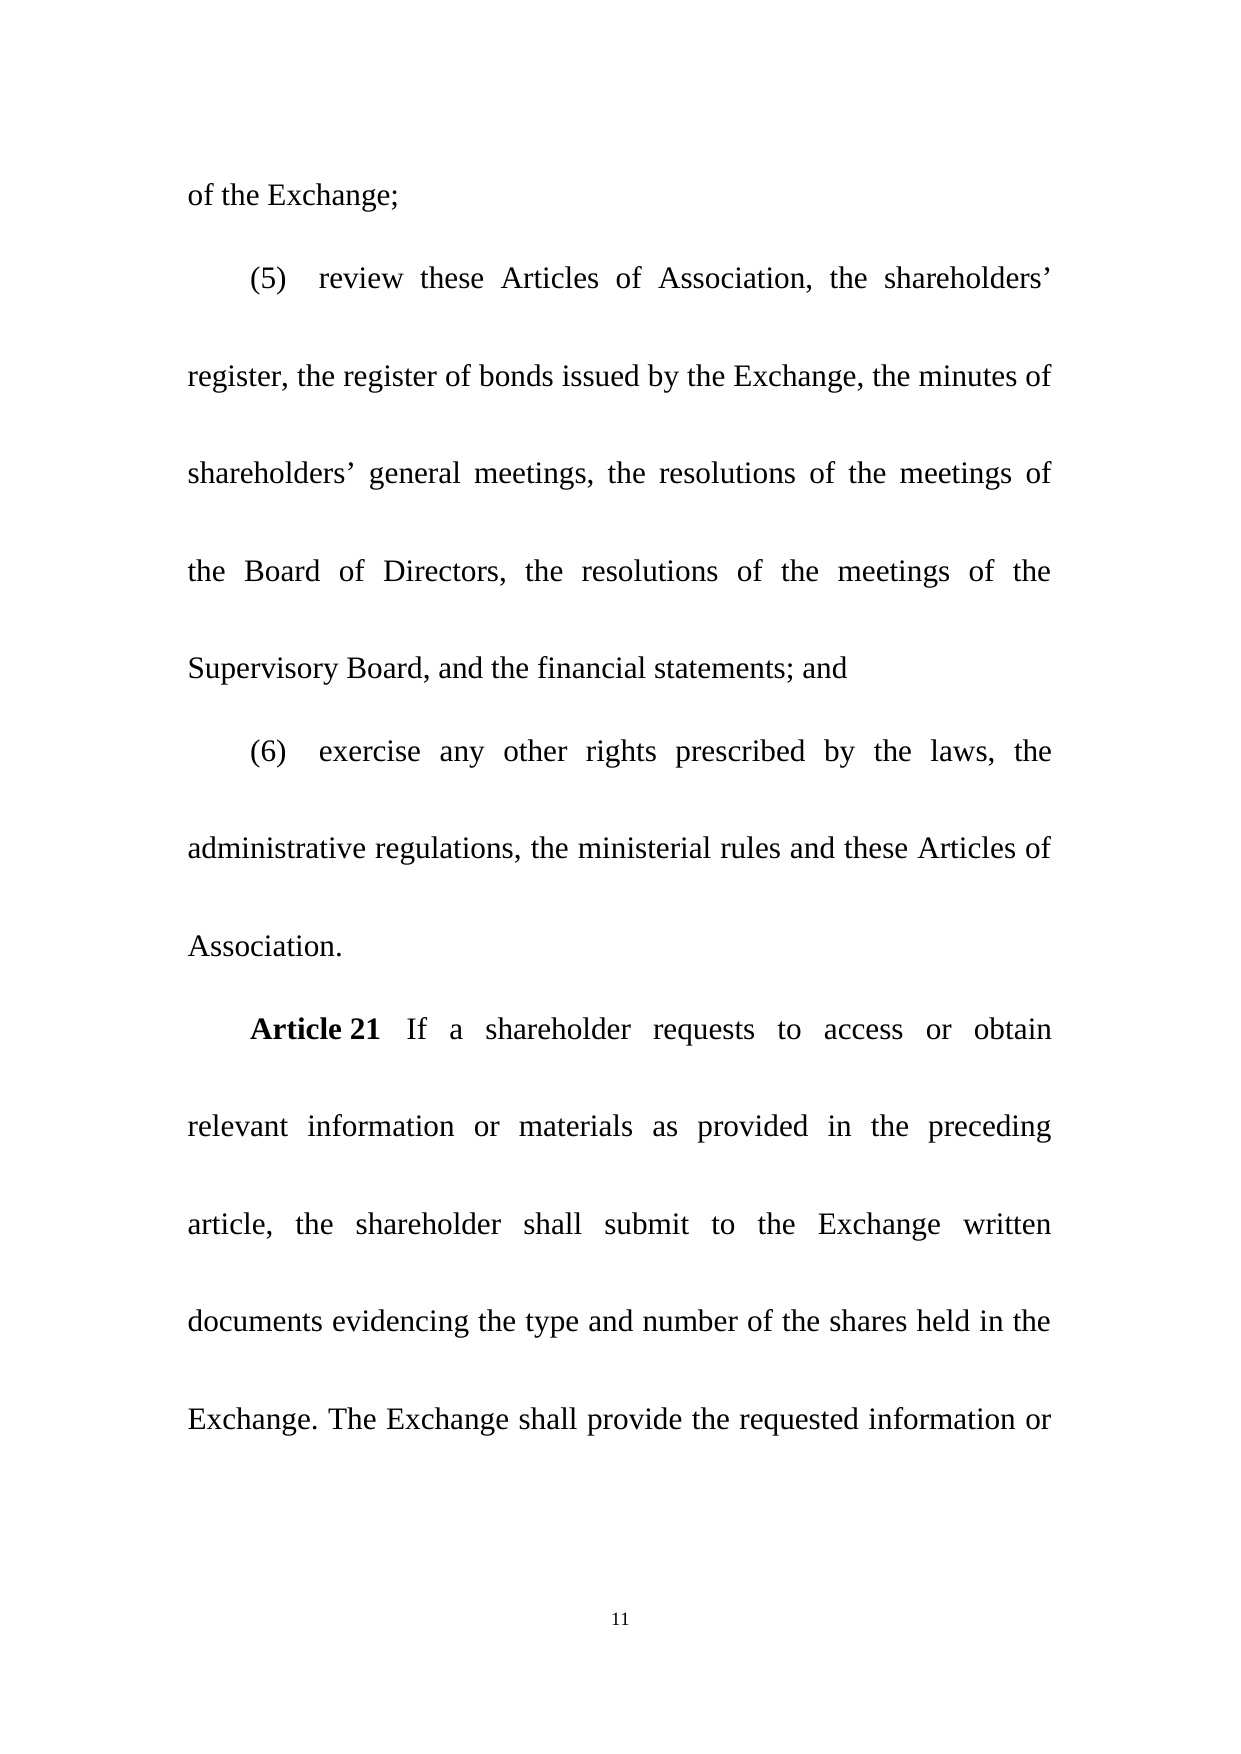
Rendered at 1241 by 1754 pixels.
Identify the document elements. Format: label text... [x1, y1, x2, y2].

list review these Articles of Association, the shareholders’ register, the register of bonds issued by the Exchange, the minutes of shareholders’ general meetings, the resolutions of the meetings of the Board of Directors, the resolutions of the meetings of the Supervisory Board, and the financial statements; and [187, 245, 1053, 700]
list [187, 162, 1053, 227]
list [187, 996, 1053, 1451]
list exercise any other rights prescribed by the laws, the administrative regulations, the ministerial rules and these Articles of Association. [187, 718, 1053, 978]
